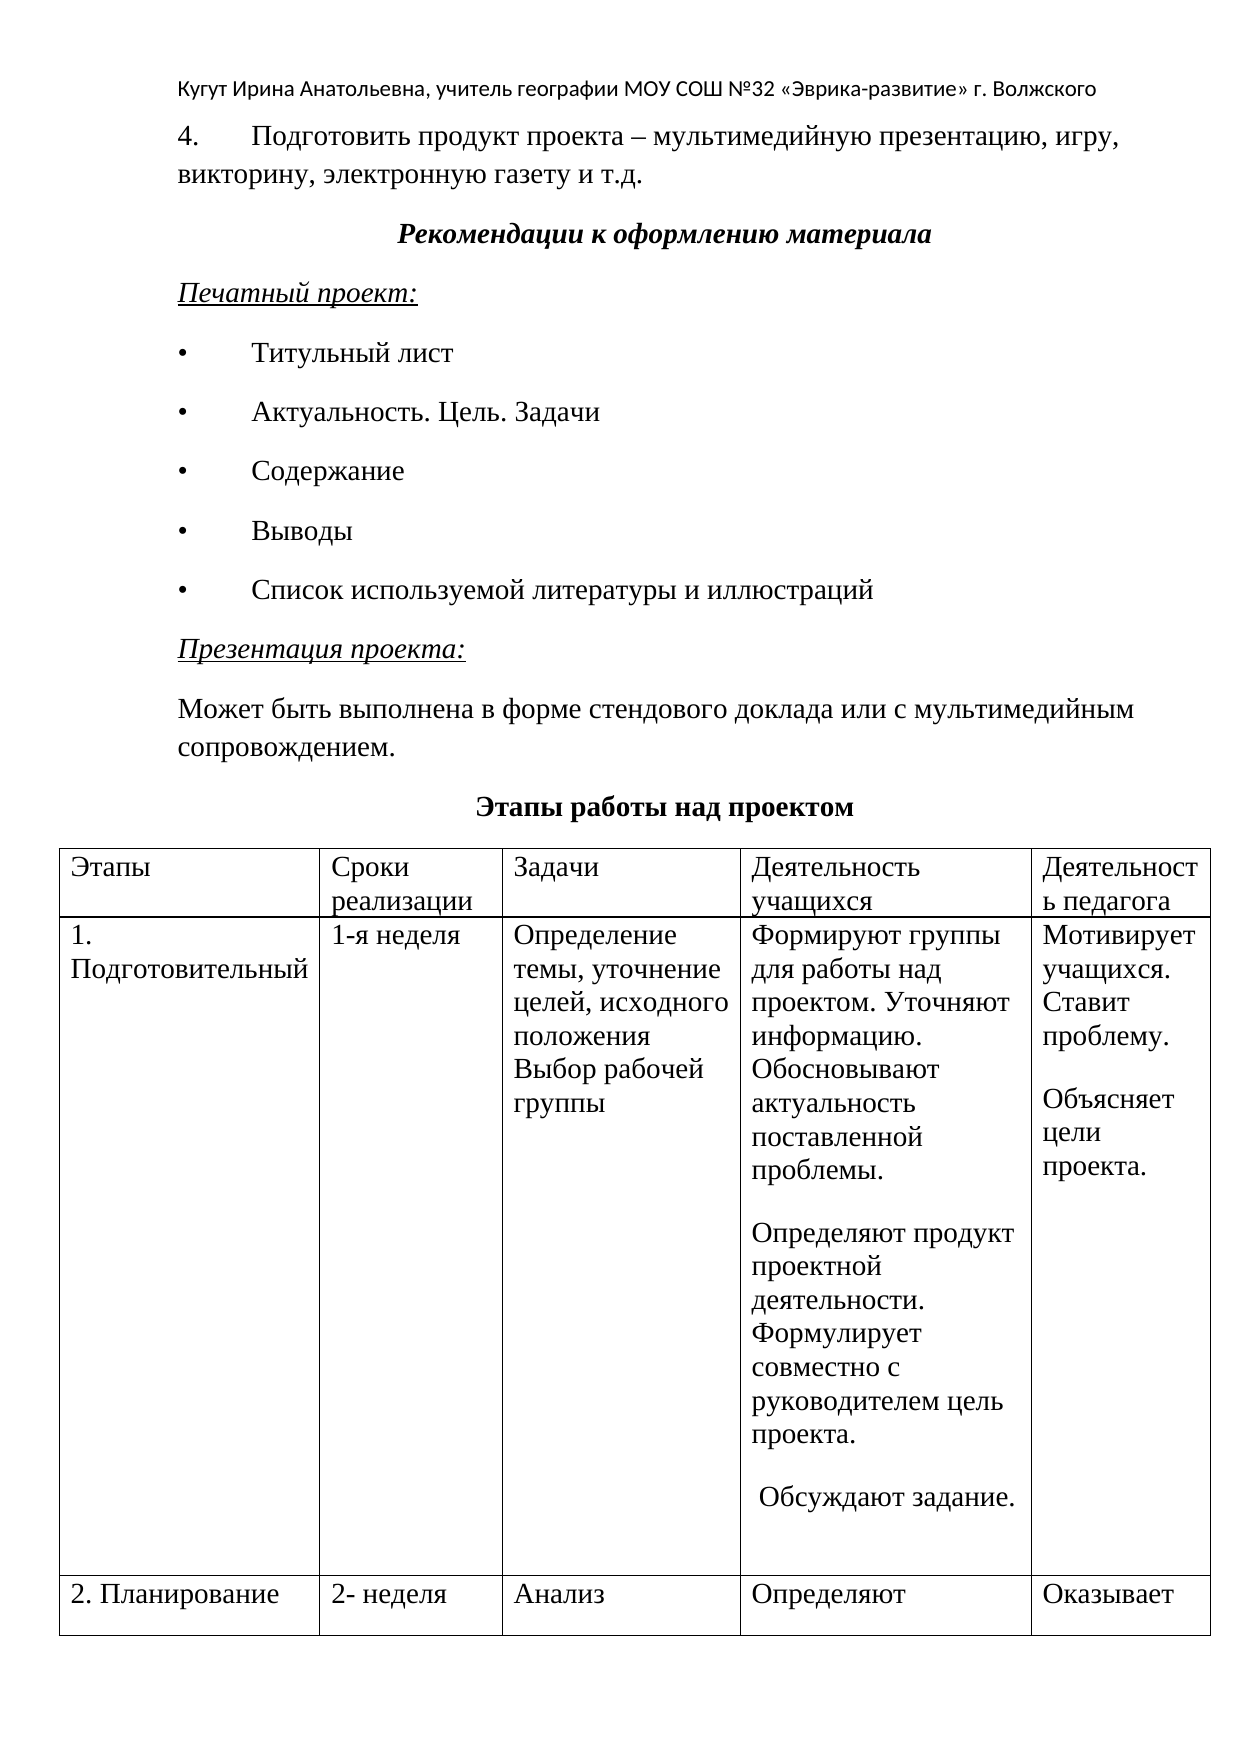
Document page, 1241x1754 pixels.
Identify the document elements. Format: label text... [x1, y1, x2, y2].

text 4. Подготовить продукт проекта – мультимедийную презентацию, игру, викторину, электронную газету и т.д. [177, 118, 1152, 190]
text Презентация проекта: [177, 632, 1152, 665]
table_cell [503, 1576, 740, 1635]
table_header Деятельность учащихся [741, 849, 1031, 916]
text • Выводы [177, 513, 1152, 546]
table_cell 2. Планирование [60, 1576, 319, 1635]
table_cell Формируют группы для работы над проектом. Уточняют информацию. Обосновывают актуальность поставленной проблемы. Определяют продукт проектной деятельности. Формулирует совместно с руководителем цель проекта. Обсуждают задание. [741, 918, 1031, 1575]
text Этапы работы над проектом [177, 789, 1152, 822]
text Может быть выполнена в форме стендового доклада или с мультимедийным сопровождением. [177, 691, 1152, 763]
text Рекомендации к оформлению материала [177, 216, 1152, 249]
table_header Задачи [503, 849, 740, 916]
text • Содержание [177, 453, 1152, 487]
text • Список используемой литературы и иллюстраций [177, 572, 1152, 606]
table_header Сроки реализации [320, 849, 502, 916]
table_header Этапы [60, 849, 319, 916]
table_cell 1. Подготовительный [60, 918, 319, 1575]
table_cell Мотивирует учащихся. Ставит проблему. Объясняет цели проекта. [1032, 918, 1210, 1575]
text • Актуальность. Цель. Задачи [177, 394, 1152, 428]
text Печатный проект: [177, 275, 1152, 309]
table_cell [741, 1576, 1031, 1635]
table_cell 2- неделя [320, 1576, 502, 1635]
text • Титульный лист [177, 335, 1152, 368]
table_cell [1032, 1576, 1210, 1635]
table_header Деятельность педагога [1032, 849, 1210, 916]
table_cell 1-я неделя [320, 918, 502, 1575]
table_cell Определение темы, уточнение целей, исходного положения Выбор рабочей группы [503, 918, 740, 1575]
